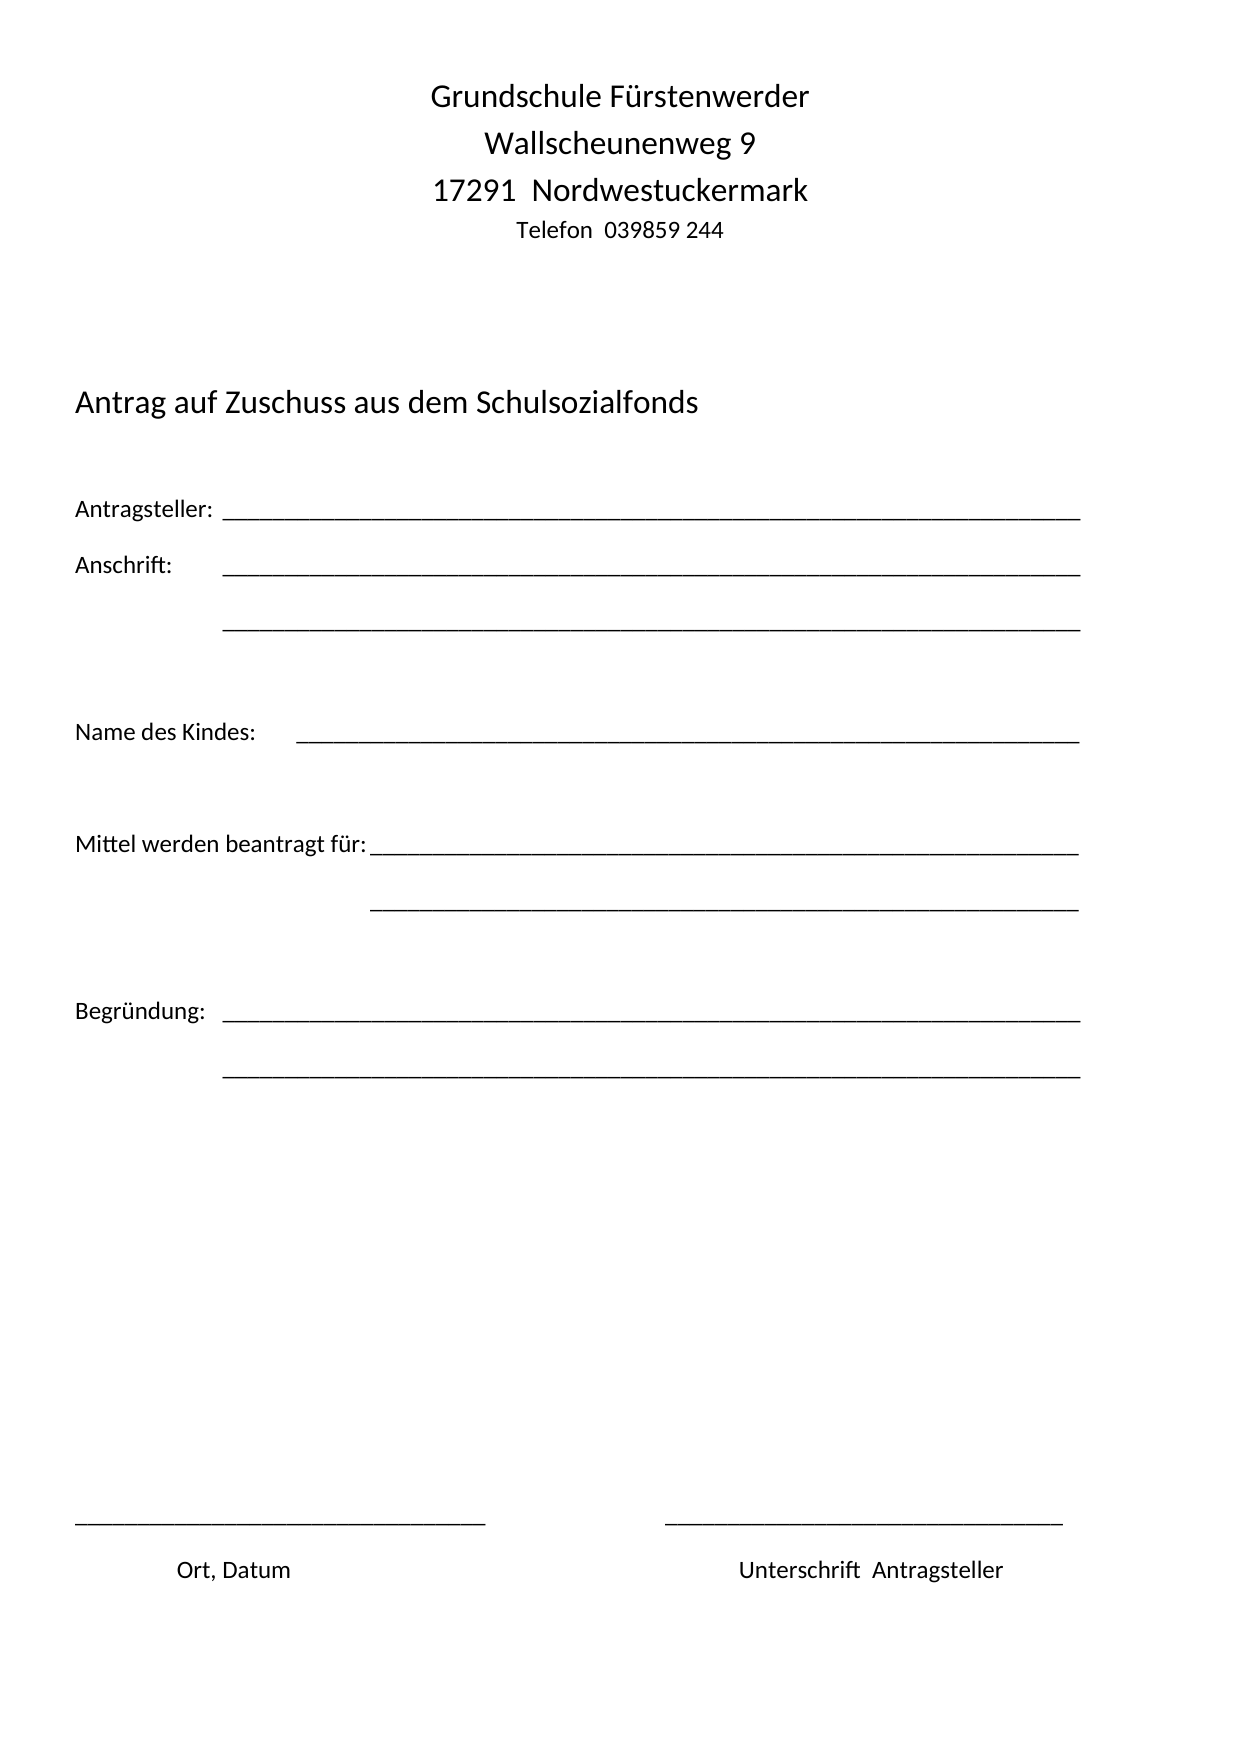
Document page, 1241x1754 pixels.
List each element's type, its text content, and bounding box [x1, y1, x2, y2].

text Antrag auf Zuschuss aus dem Schulsozialfonds [75, 381, 1165, 422]
text Anschrift: _____________________________________________________________________ [75, 549, 1165, 579]
text Begründung: _____________________________________________________________________ [75, 996, 1165, 1026]
text _____________________________________________________________________ [75, 605, 1165, 635]
text _____________________________________________________________________ [75, 1051, 1165, 1082]
text _________________________________________________________ [75, 884, 1165, 914]
text Ort, Datum Unterschrift Antragsteller [75, 1554, 1165, 1584]
text Antragsteller: _____________________________________________________________________ [75, 493, 1165, 523]
text Grundschule Fürstenwerder Wallscheunenweg 9 17291 Nordwestuckermark Telefon 039859 244 [75, 75, 1165, 244]
text Mittel werden beantragt für: _________________________________________________________ [75, 828, 1165, 858]
text Name des Kindes: _______________________________________________________________ [75, 716, 1165, 747]
text _________________________________ ________________________________ [75, 1498, 1165, 1528]
